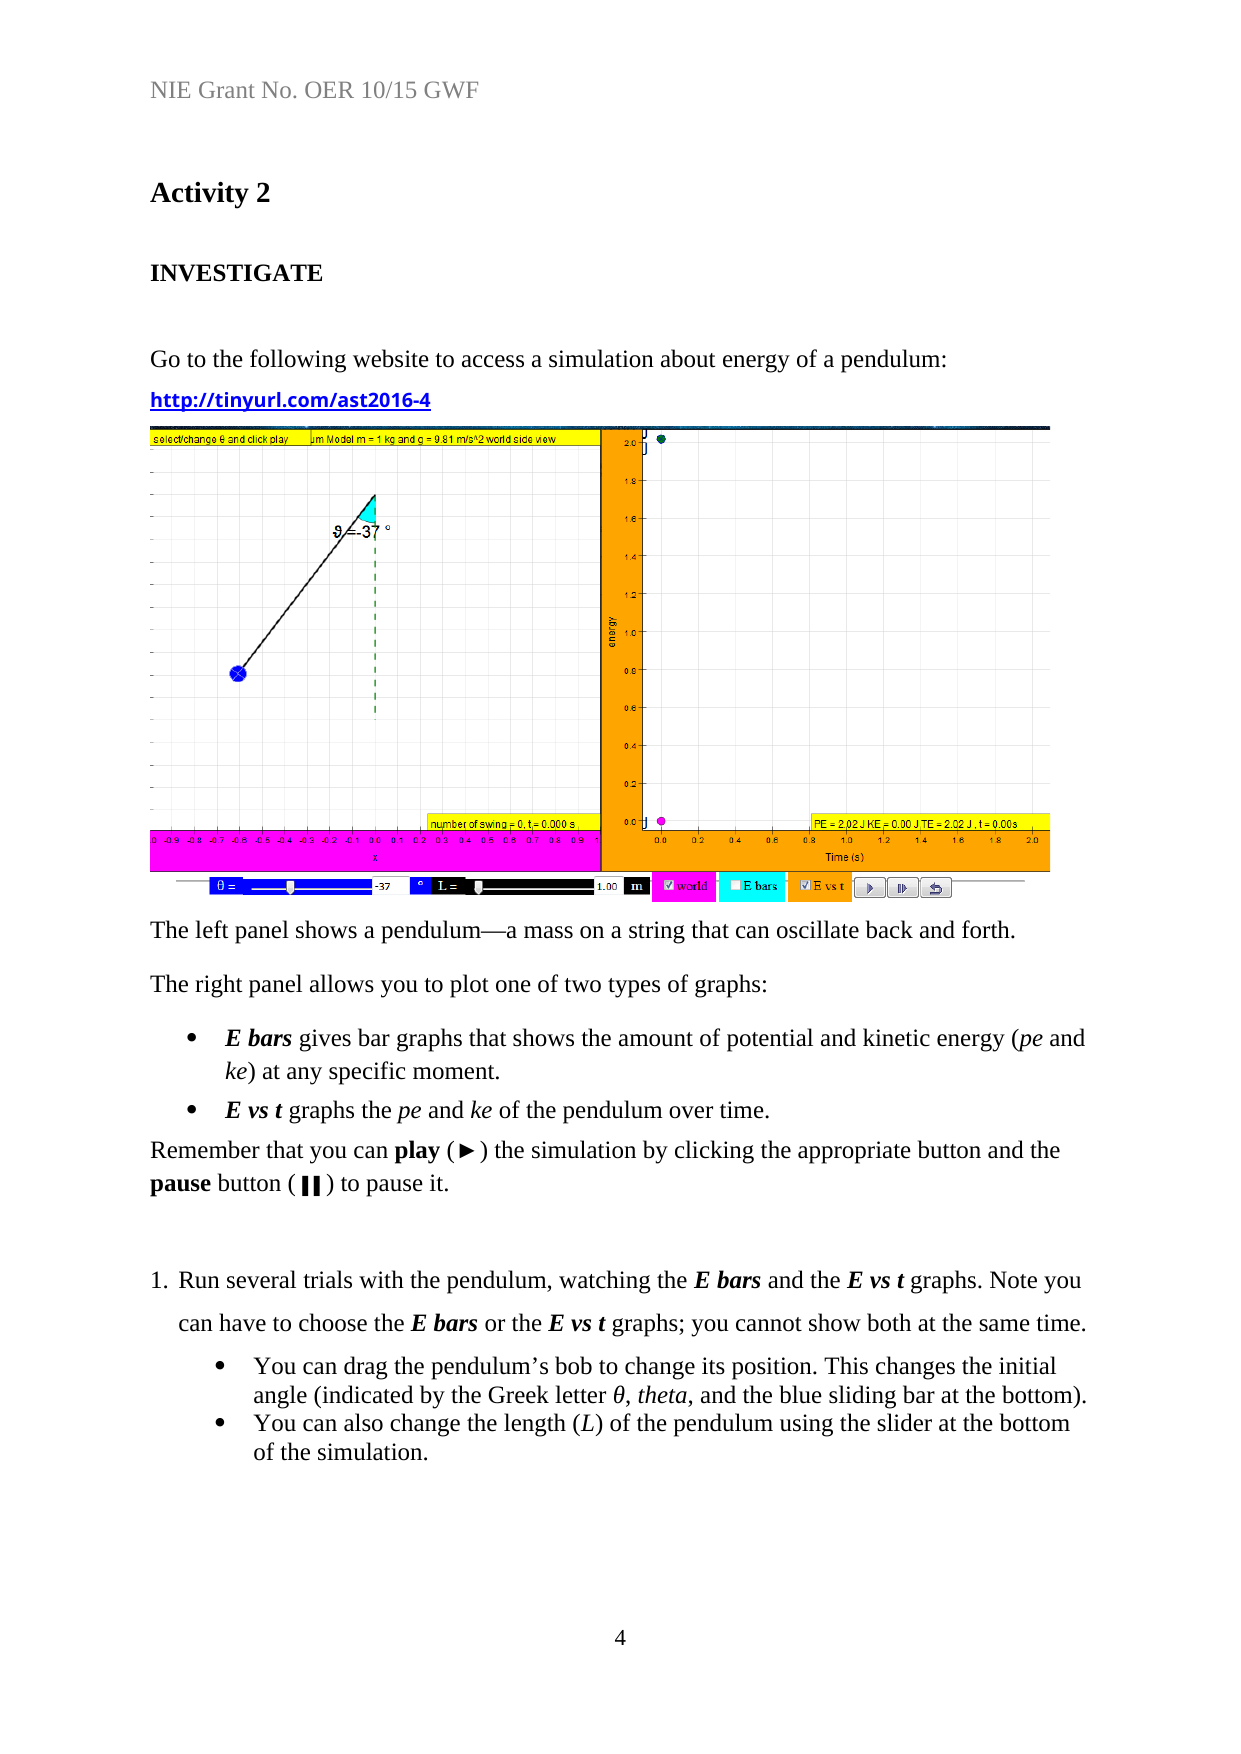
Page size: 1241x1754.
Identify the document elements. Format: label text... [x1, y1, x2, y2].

subtitle Activity 2 [150, 175, 1090, 208]
text Remember that you can play (►) the simulation by clicking the appropriate button and the pause button ( ▌▌) to pause it. [150, 1135, 1090, 1197]
picture [150, 426, 1050, 902]
list You can drag the pendulum’s bob to change its position. This changes the initial angle (indicated by the Greek letter θ, theta, and the blue sliding bar at the bottom). [216, 1351, 1090, 1408]
list You can also change the length (L) of the pendulum using the slider at the bottom of the simulation. [216, 1408, 1090, 1466]
list E bars gives bar graphs that shows the amount of potential and kinetic energy (pe and ke) at any specific moment. [187, 1023, 1090, 1085]
text INVESTIGATE [150, 258, 1090, 287]
text The left panel shows a pendulum—a mass on a string that can oscillate back and forth. [150, 916, 1090, 944]
list Run several trials with the pendulum, watching the E bars and the E vs t graphs. Note you can have to choose the E bars or the E vs t graphs; you cannot show both at the same time. [150, 1265, 1090, 1337]
text The right panel allows you to plot one of two types of graphs: [150, 969, 1090, 998]
text Go to the following website to access a simulation about energy of a pendulum: http://tinyurl.com/ast2016-4 [150, 344, 1090, 413]
list E vs t graphs the pe and ke of the pendulum over time. [187, 1096, 1090, 1124]
